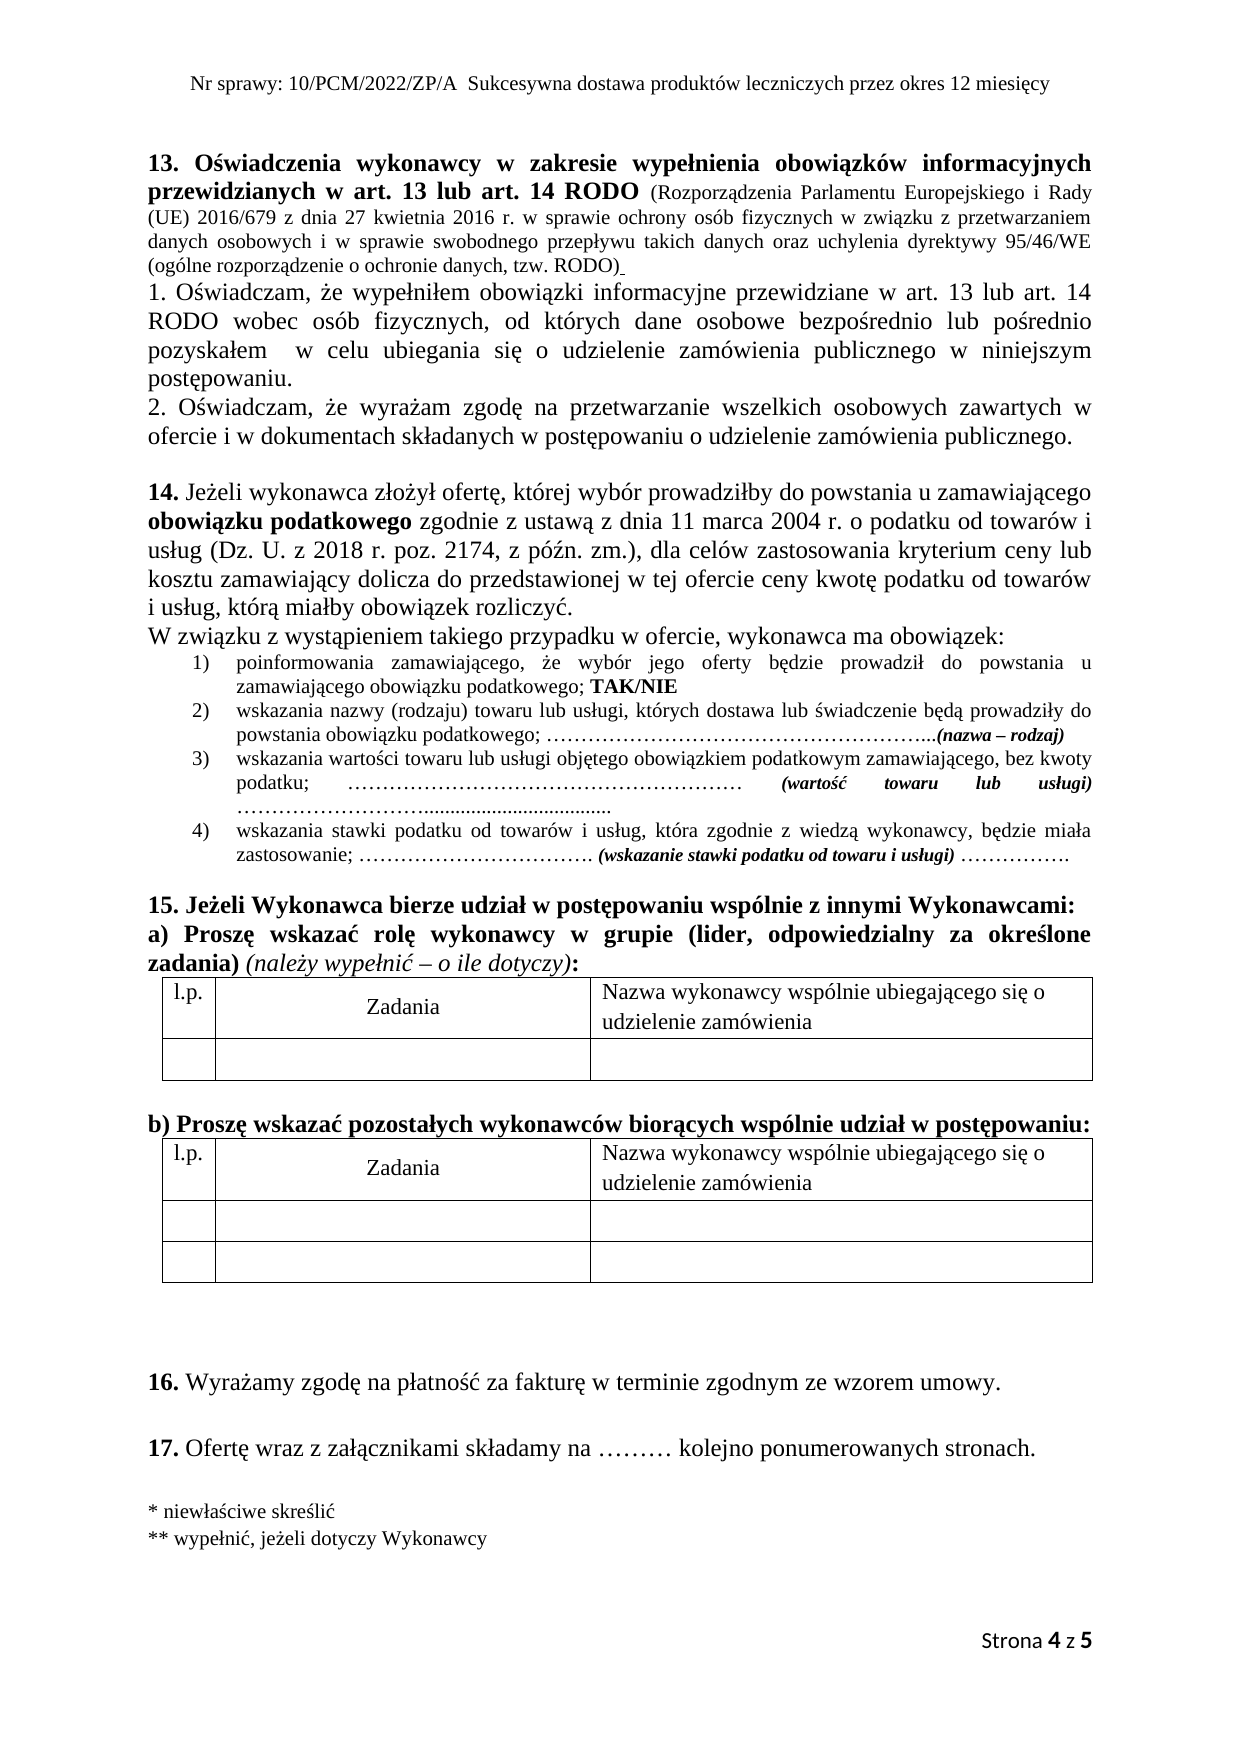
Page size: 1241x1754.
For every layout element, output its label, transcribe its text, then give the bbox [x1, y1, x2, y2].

table_cell [163, 1242, 215, 1282]
table_cell [591, 1039, 1092, 1079]
table_cell [216, 1039, 590, 1079]
table_cell [591, 1201, 1092, 1241]
text 16. Wyrażamy zgodę na płatność za fakturę w terminie zgodnym ze wzorem umowy. [148, 1367, 1093, 1396]
table_cell [591, 1242, 1092, 1282]
text W związku z wystąpieniem takiego przypadku w ofercie, wykonawca ma obowiązek: [148, 621, 1093, 650]
table_header Nazwa wykonawcy wspólnie ubiegającego się o udzielenie zamówienia [591, 978, 1092, 1038]
text 2) wskazania nazwy (rodzaju) towaru lub usługi, których dostawa lub świadczenie będą prowadziły do powstania obowiązku podatkowego; ………………………………………………...(nazwa – rodzaj) [192, 698, 1093, 746]
text * niewłaściwe skreślić [148, 1498, 1093, 1523]
text a) Proszę wskazać rolę wykonawcy w grupie (lider, odpowiedzialny za określone zadania) (należy wypełnić – o ile dotyczy): [148, 919, 1093, 977]
table_header l.p. [163, 978, 215, 1038]
text 2. Oświadczam, że wyrażam zgodę na przetwarzanie wszelkich osobowych zawartych w ofercie i w dokumentach składanych w postępowaniu o udzielenie zamówienia publicznego. [148, 392, 1093, 450]
table_cell [163, 1039, 215, 1079]
table_header Zadania [216, 1139, 590, 1199]
text 1) poinformowania zamawiającego, że wybór jego oferty będzie prowadził do powstania u zamawiającego obowiązku podatkowego; TAK/NIE [192, 650, 1093, 698]
table_header Zadania [216, 978, 590, 1038]
text ** wypełnić, jeżeli dotyczy Wykonawcy [148, 1526, 1093, 1550]
table_cell [163, 1201, 215, 1241]
text 3) wskazania wartości towaru lub usługi objętego obowiązkiem podatkowym zamawiającego, bez kwoty podatku; ………………………………………………… (wartość towaru lub usługi) ……………………….................................... [192, 746, 1093, 818]
text 17. Ofertę wraz z załącznikami składamy na ……… kolejno ponumerowanych stronach. [148, 1433, 1093, 1494]
table_header l.p. [163, 1139, 215, 1199]
text 4) wskazania stawki podatku od towarów i usług, która zgodnie z wiedzą wykonawcy, będzie miała zastosowanie; ……………………………. (wskazanie stawki podatku od towaru i usługi) ……………. [192, 818, 1093, 866]
text 13. Oświadczenia wykonawcy w zakresie wypełnienia obowiązków informacyjnych przewidzianych w art. 13 lub art. 14 RODO (Rozporządzenia Parlamentu Europejskiego i Rady (UE) 2016/679 z dnia 27 kwietnia 2016 r. w sprawie ochrony osób fizycznych w związku z przetwarzaniem danych osobowych i w sprawie swobodnego przepływu takich danych oraz uchylenia dyrektywy 95/46/WE (ogólne rozporządzenie o ochronie danych, tzw. RODO) [148, 148, 1093, 277]
text b) Proszę wskazać pozostałych wykonawców biorących wspólnie udział w postępowaniu: [148, 1109, 1093, 1138]
text 15. Jeżeli Wykonawca bierze udział w postępowaniu wspólnie z innymi Wykonawcami: [148, 891, 1093, 919]
text 14. Jeżeli wykonawca złożył ofertę, której wybór prowadziłby do powstania u zamawiającego obowiązku podatkowego zgodnie z ustawą z dnia 11 marca 2004 r. o podatku od towarów i usług (Dz. U. z 2018 r. poz. 2174, z późn. zm.), dla celów zastosowania kryterium ceny lub kosztu zamawiający dolicza do przedstawionej w tej ofercie ceny kwotę podatku od towarów i usług, którą miałby obowiązek rozliczyć. [148, 477, 1093, 621]
text 1. Oświadczam, że wypełniłem obowiązki informacyjne przewidziane w art. 13 lub art. 14 RODO wobec osób fizycznych, od których dane osobowe bezpośrednio lub pośrednio pozyskałem w celu ubiegania się o udzielenie zamówienia publicznego w niniejszym postępowaniu. [148, 277, 1093, 392]
table_cell [216, 1242, 590, 1282]
table_header Nazwa wykonawcy wspólnie ubiegającego się o udzielenie zamówienia [591, 1139, 1092, 1199]
table_cell [216, 1201, 590, 1241]
